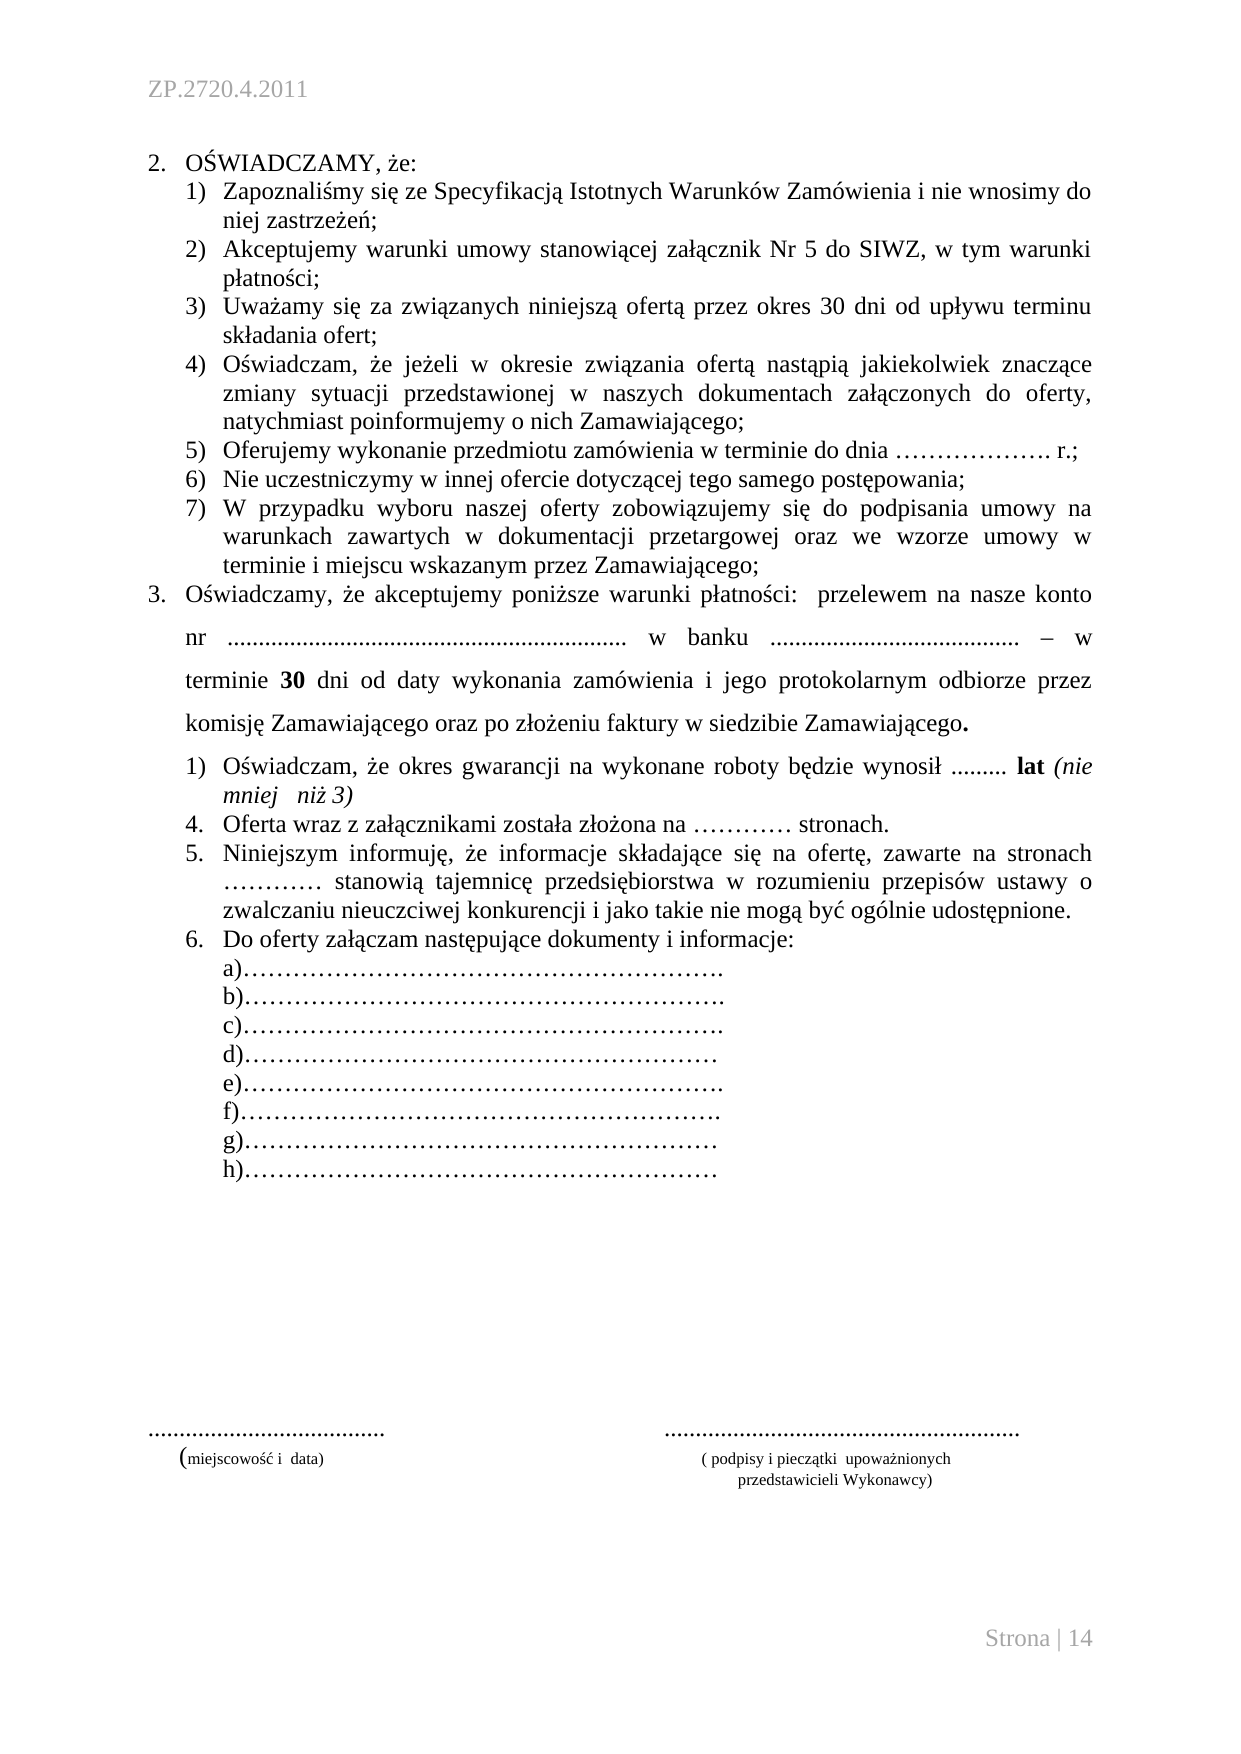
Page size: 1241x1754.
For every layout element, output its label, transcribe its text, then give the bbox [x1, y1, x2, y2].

text c)…………………………………………………. [223, 1010, 1093, 1039]
list Oferujemy wykonanie przedmiotu zamówienia w terminie do dnia ………………. r.; [185, 435, 1093, 464]
text h)………………………………………………… [223, 1154, 1093, 1183]
text d)………………………………………………… [223, 1039, 1093, 1068]
list W przypadku wyboru naszej oferty zobowiązujemy się do podpisania umowy na warunkach zawartych w dokumentacji przetargowej oraz we wzorze umowy w terminie i miejscu wskazanym przez Zamawiającego; [185, 493, 1093, 579]
list Uważamy się za związanych niniejszą ofertą przez okres 30 dni od upływu terminu składania ofert; [185, 291, 1093, 349]
text b)…………………………………………………. [223, 981, 1093, 1010]
text (miejscowość i data) ( podpisy i pieczątki upoważnionych [148, 1441, 1093, 1470]
text e)…………………………………………………. [223, 1068, 1093, 1096]
text ...................................... ......................................................... [148, 1413, 1093, 1441]
list Oferta wraz z załącznikami została złożona na ………… stronach. [185, 809, 1093, 838]
list Niniejszym informuję, że informacje składające się na ofertę, zawarte na stronach ………… stanowią tajemnicę przedsiębiorstwa w rozumieniu przepisów ustawy o zwalczaniu nieuczciwej konkurencji i jako takie nie mogą być ogólnie udostępnione. [185, 838, 1093, 924]
list Do oferty załączam następujące dokumenty i informacje: [185, 924, 1093, 953]
list Oświadczam, że jeżeli w okresie związania ofertą nastąpią jakiekolwiek znaczące zmiany sytuacji przedstawionej w naszych dokumentach załączonych do oferty, natychmiast poinformujemy o nich Zamawiającego; [185, 349, 1093, 435]
list Nie uczestniczymy w innej ofercie dotyczącej tego samego postępowania; [185, 464, 1093, 493]
text f)…………………………………………………. [223, 1096, 1093, 1125]
list Oświadczamy, że akceptujemy poniższe warunki płatności: przelewem na nasze konto nr ................................................................ w banku ........................................ – w terminie 30 dni od daty wykonania zamówienia i jego protokolarnym odbiorze przez komisję Zamawiającego oraz po złożeniu faktury w siedzibie Zamawiającego. [148, 579, 1093, 737]
list Zapoznaliśmy się ze Specyfikacją Istotnych Warunków Zamówienia i nie wnosimy do niej zastrzeżeń; [185, 176, 1093, 234]
text a)…………………………………………………. [223, 953, 1093, 981]
list Akceptujemy warunki umowy stanowiącej załącznik Nr 5 do SIWZ, w tym warunki płatności; [185, 234, 1093, 291]
list Oświadczam, że okres gwarancji na wykonane roboty będzie wynosił ......... lat (nie mniej niż 3) [185, 751, 1093, 809]
list OŚWIADCZAMY, że: [148, 148, 1093, 176]
text przedstawicieli Wykonawcy) [590, 1470, 1093, 1489]
text g)………………………………………………… [223, 1125, 1093, 1154]
